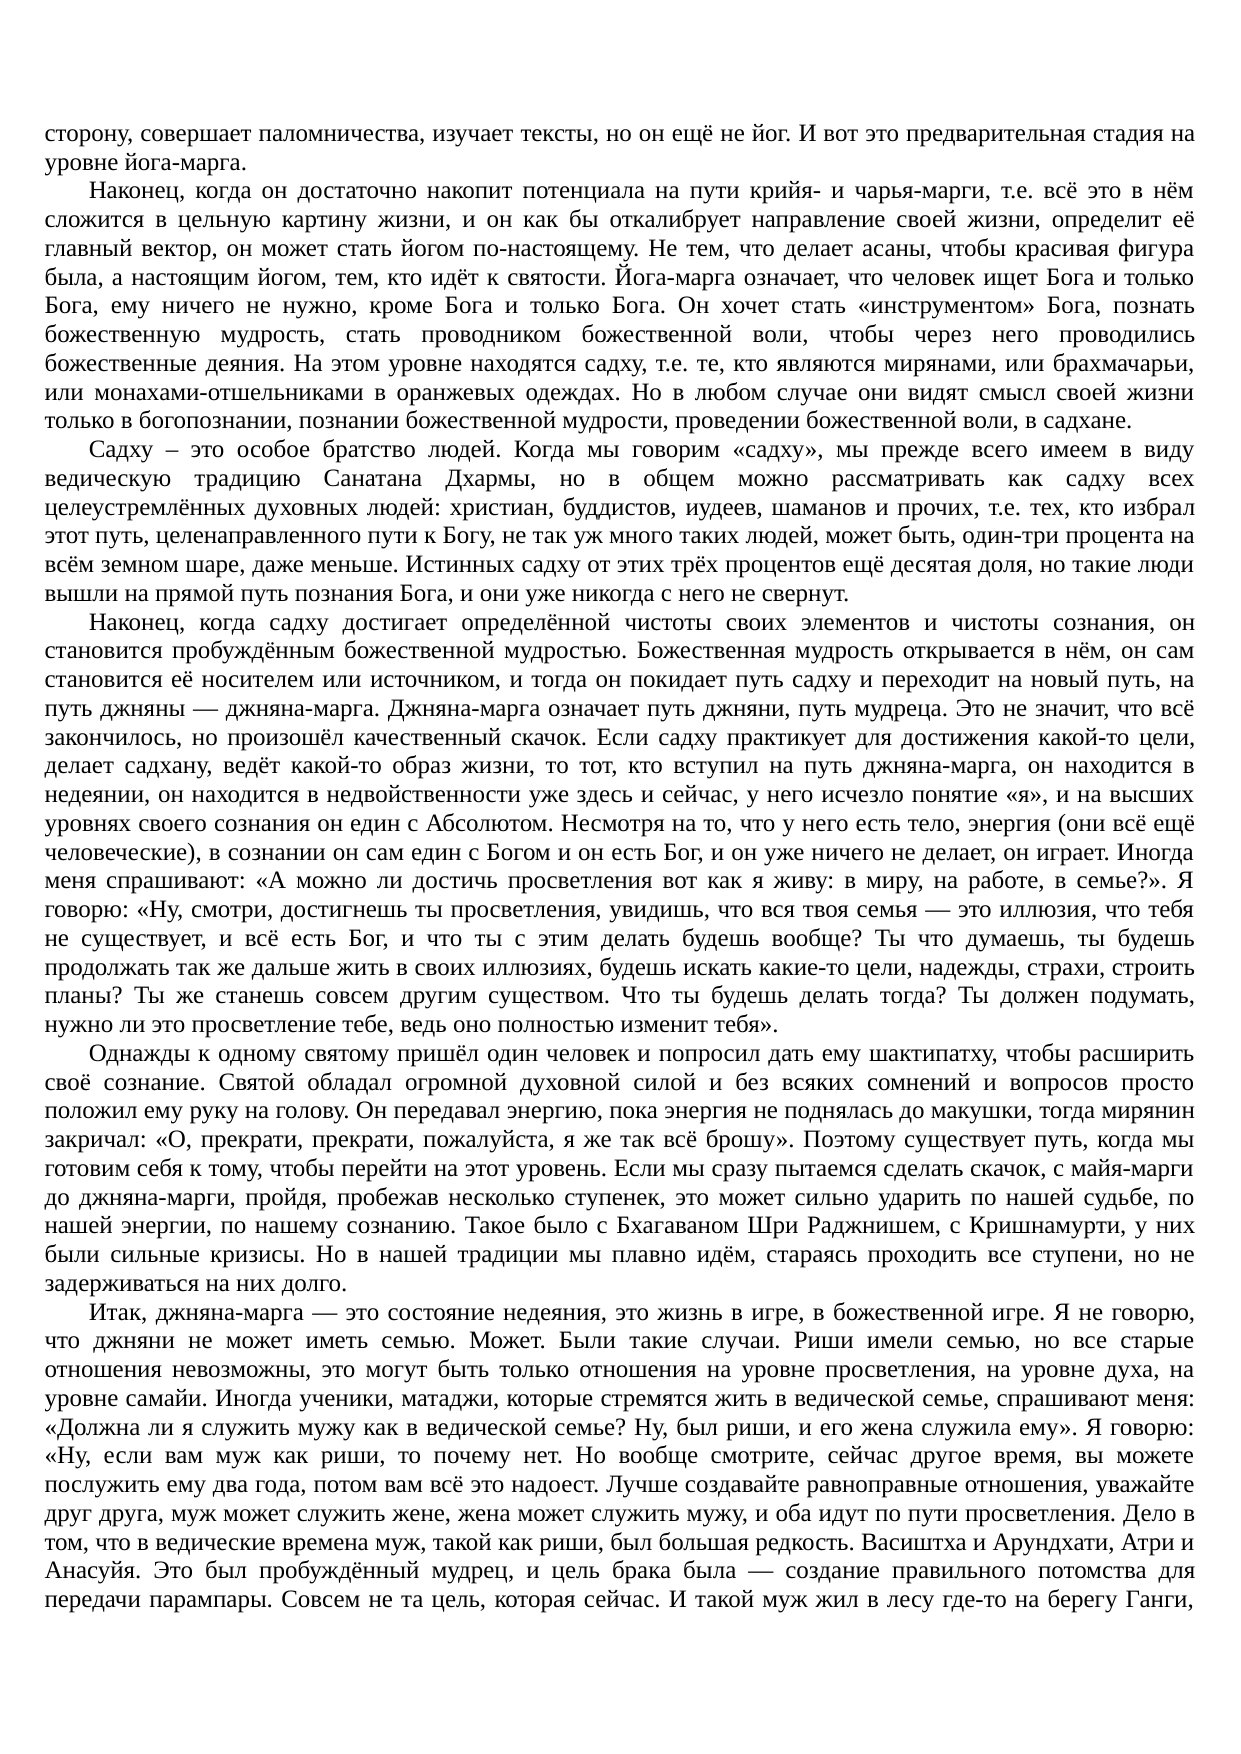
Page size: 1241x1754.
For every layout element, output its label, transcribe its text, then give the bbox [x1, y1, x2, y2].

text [44, 118, 1196, 176]
text Наконец, когда садху достигает определённой чистоты своих элементов и чистоты сознания, он становится пробуждённым божественной мудростью. Божественная мудрость открывается в нём, он сам становится её носителем или источником, и тогда он покидает путь садху и переходит на новый путь, на путь джняны — джняна-марга. Джняна-марга означает путь джняни, путь мудреца. Это не значит, что всё закончилось, но произошёл качественный скачок. Если садху практикует для достижения какой-то цели, делает садхану, ведёт какой-то образ жизни, то тот, кто вступил на путь джняна-марга, он находится в недеянии, он находится в недвойственности уже здесь и сейчас, у него исчезло понятие «я», и на высших уровнях своего сознания он един с Абсолютом. Несмотря на то, что у него есть тело, энергия (они всё ещё человеческие), в сознании он сам един с Богом и он есть Бог, и он уже ничего не делает, он играет. Иногда меня спрашивают: «А можно ли достичь просветления вот как я живу: в миру, на работе, в семье?». Я говорю: «Ну, смотри, достигнешь ты просветления, увидишь, что вся твоя семья — это иллюзия, что тебя не существует, и всё есть Бог, и что ты с этим делать будешь вообще? Ты что думаешь, ты будешь продолжать так же дальше жить в своих иллюзиях, будешь искать какие-то цели, надежды, страхи, строить планы? Ты же станешь совсем другим существом. Что ты будешь делать тогда? Ты должен подумать, нужно ли это просветление тебе, ведь оно полностью изменит тебя». [44, 607, 1196, 1038]
text Садху – это особое братство людей. Когда мы говорим «садху», мы прежде всего имеем в виду ведическую традицию Санатана Дхармы, но в общем можно рассматривать как садху всех целеустремлённых духовных людей: христиан, буддистов, иудеев, шаманов и прочих, т.е. тех, кто избрал этот путь, целенаправленного пути к Богу, не так уж много таких людей, может быть, один-три процента на всём земном шаре, даже меньше. Истинных садху от этих трёх процентов ещё десятая доля, но такие люди вышли на прямой путь познания Бога, и они уже никогда с него не свернут. [44, 434, 1196, 607]
text Наконец, когда он достаточно накопит потенциала на пути крийя- и чарья-марги, т.е. всё это в нём сложится в цельную картину жизни, и он как бы откалибрует направление своей жизни, определит её главный вектор, он может стать йогом по-настоящему. Не тем, что делает асаны, чтобы красивая фигура была, а настоящим йогом, тем, кто идёт к святости. Йога-марга означает, что человек ищет Бога и только Бога, ему ничего не нужно, кроме Бога и только Бога. Он хочет стать «инструментом» Бога, познать божественную мудрость, стать проводником божественной воли, чтобы через него проводились божественные деяния. На этом уровне находятся садху, т.е. те, кто являются мирянами, или брахмачарьи, или монахами-отшельниками в оранжевых одеждах. Но в любом случае они видят смысл своей жизни только в богопознании, познании божественной мудрости, проведении божественной воли, в садхане. [44, 176, 1196, 434]
text Однажды к одному святому пришёл один человек и попросил дать ему шактипатху, чтобы расширить своё сознание. Святой обладал огромной духовной силой и без всяких сомнений и вопросов просто положил ему руку на голову. Он передавал энергию, пока энергия не поднялась до макушки, тогда мирянин закричал: «О, прекрати, прекрати, пожалуйста, я же так всё брошу». Поэтому существует путь, когда мы готовим себя к тому, чтобы перейти на этот уровень. Если мы сразу пытаемся сделать скачок, с майя-марги до джняна-марги, пройдя, пробежав несколько ступенек, это может сильно ударить по нашей судьбе, по нашей энергии, по нашему сознанию. Такое было с Бхагаваном Шри Раджнишем, с Кришнамурти, у них были сильные кризисы. Но в нашей традиции мы плавно идём, стараясь проходить все ступени, но не задерживаться на них долго. [44, 1038, 1196, 1297]
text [44, 1297, 1196, 1613]
